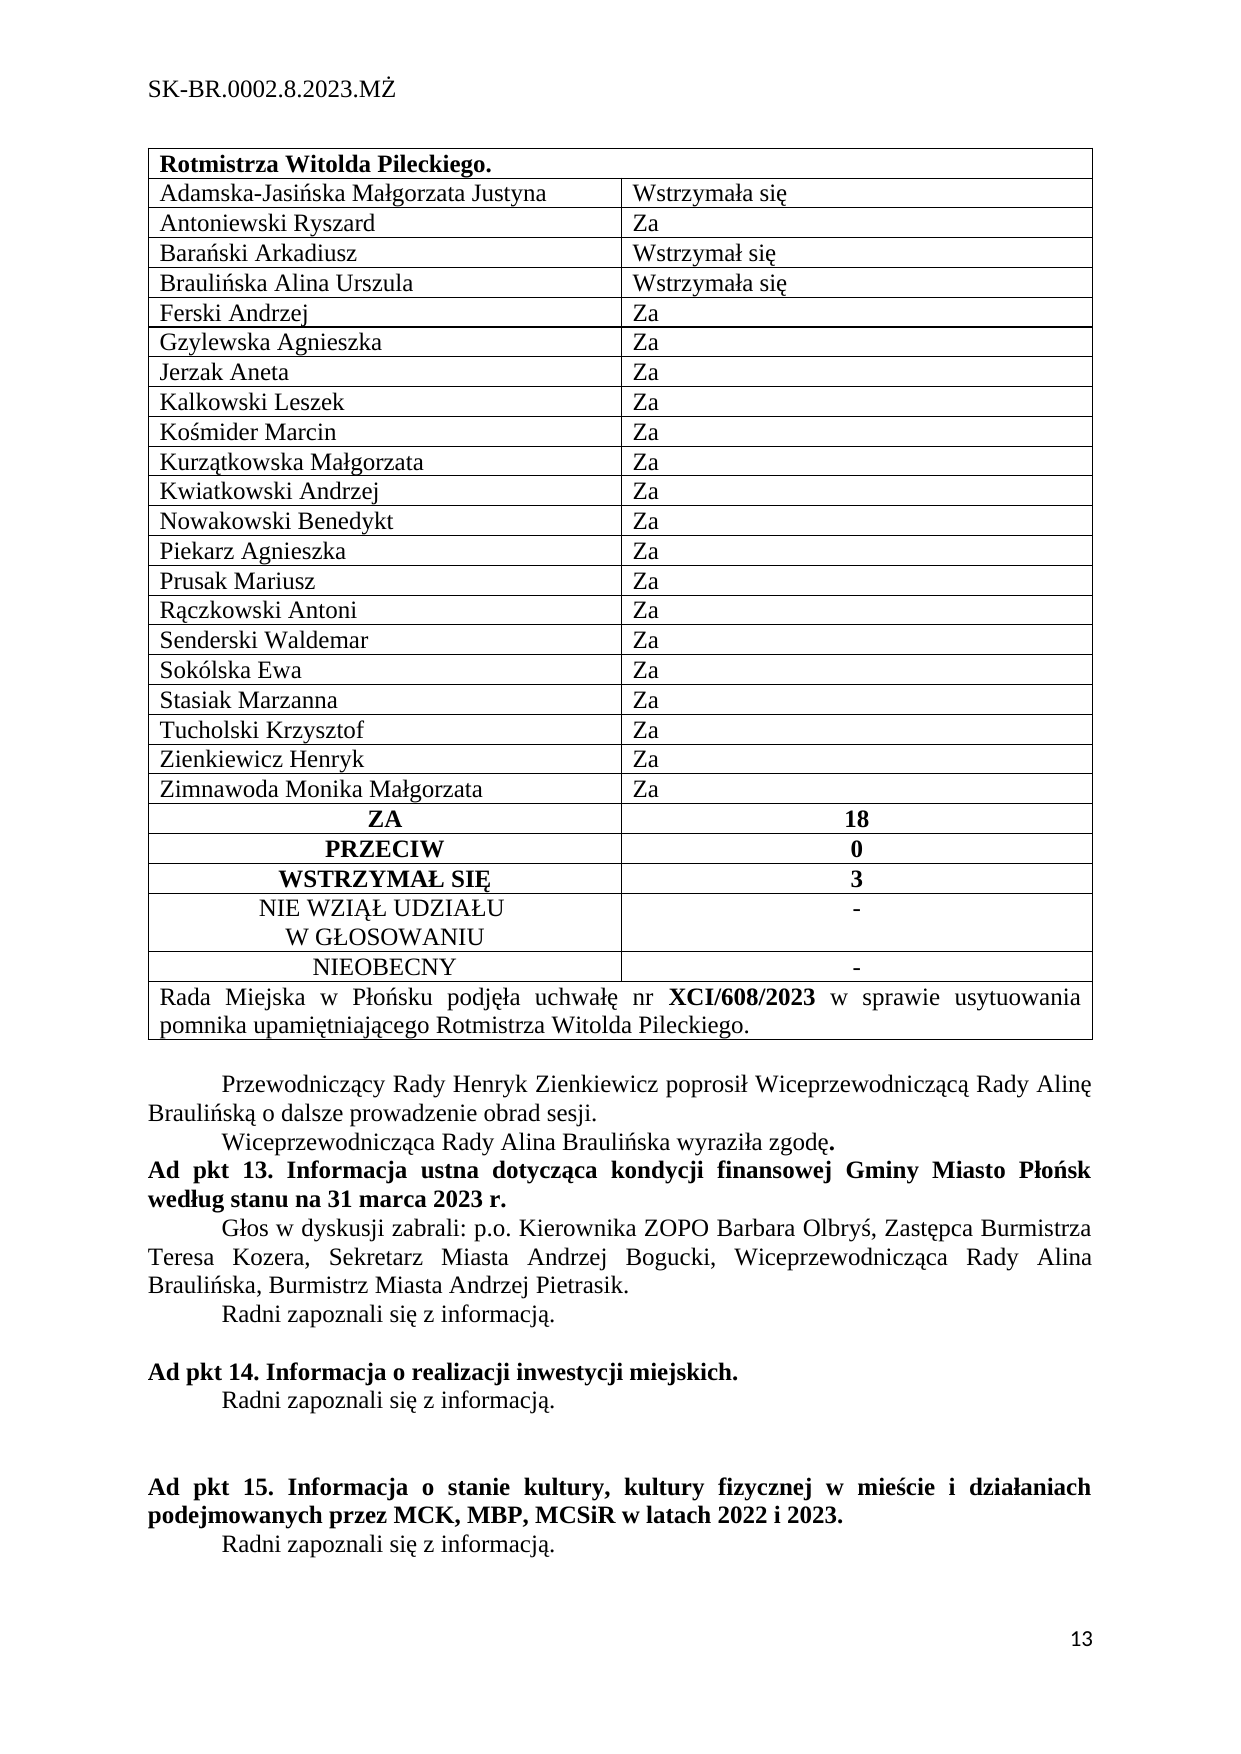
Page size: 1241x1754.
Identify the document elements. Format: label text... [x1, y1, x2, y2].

table_cell Zimnawoda Monika Małgorzata [149, 774, 621, 803]
table_cell Stasiak Marzanna [149, 685, 621, 714]
table_cell Za [622, 745, 1092, 773]
table_cell Barański Arkadiusz [149, 238, 621, 267]
table_cell Za [622, 655, 1092, 684]
table_cell Kwiatkowski Andrzej [149, 476, 621, 505]
table_cell Za [622, 328, 1092, 356]
table_cell Za [622, 417, 1092, 446]
table_cell ZA [149, 804, 621, 833]
table_cell Za [622, 715, 1092, 743]
table_cell 3 [622, 864, 1092, 892]
table_cell Wstrzymał się [622, 238, 1092, 267]
table_cell Prusak Mariusz [149, 566, 621, 594]
text Ad pkt 13. Informacja ustna dotycząca kondycji finansowej Gminy Miasto Płońsk według stanu na 31 marca 2023 r. [148, 1155, 1093, 1213]
table_cell Za [622, 685, 1092, 714]
table_cell Kośmider Marcin [149, 417, 621, 446]
table_cell - [622, 952, 1092, 981]
text Radni zapoznali się z informacją. [148, 1299, 1093, 1328]
table_cell Za [622, 566, 1092, 594]
table_cell Za [622, 447, 1092, 475]
table_cell Senderski Waldemar [149, 625, 621, 654]
table_cell Sokólska Ewa [149, 655, 621, 684]
table_cell NIE WZIĄŁ UDZIAŁU W GŁOSOWANIU [149, 894, 621, 951]
table_cell Tucholski Krzysztof [149, 715, 621, 743]
table_cell Za [622, 357, 1092, 386]
text Ad pkt 15. Informacja o stanie kultury, kultury fizycznej w mieście i działaniach podejmowanych przez MCK, MBP, MCSiR w latach 2022 i 2023. [148, 1472, 1093, 1529]
text Ad pkt 14. Informacja o realizacji inwestycji miejskich. [148, 1357, 1093, 1385]
table_cell Za [622, 476, 1092, 505]
table_cell Rączkowski Antoni [149, 596, 621, 624]
text Głos w dyskusji zabrali: p.o. Kierownika ZOPO Barbara Olbryś, Zastępca Burmistrza Teresa Kozera, Sekretarz Miasta Andrzej Bogucki, Wiceprzewodnicząca Rady Alina Braulińska, Burmistrz Miasta Andrzej Pietrasik. [148, 1213, 1093, 1299]
table_cell Zienkiewicz Henryk [149, 745, 621, 773]
table_cell Za [622, 208, 1092, 237]
table_cell NIEOBECNY [149, 952, 621, 981]
table_cell Wstrzymała się [622, 268, 1092, 297]
table_cell Wstrzymała się [622, 179, 1092, 207]
table_cell Adamska-Jasińska Małgorzata Justyna [149, 179, 621, 207]
text Przewodniczący Rady Henryk Zienkiewicz poprosił Wiceprzewodniczącą Rady Alinę Braulińską o dalsze prowadzenie obrad sesji. [148, 1069, 1093, 1127]
text Radni zapoznali się z informacją. [148, 1385, 1093, 1414]
table_cell WSTRZYMAŁ SIĘ [149, 864, 621, 892]
table_cell Za [622, 536, 1092, 565]
table_cell Za [622, 506, 1092, 535]
table_cell Za [622, 625, 1092, 654]
table_cell Za [622, 298, 1092, 326]
table_cell Za [622, 596, 1092, 624]
table_cell Gzylewska Agnieszka [149, 328, 621, 356]
table_cell Antoniewski Ryszard [149, 208, 621, 237]
table_cell - [622, 894, 1092, 951]
table_cell Kalkowski Leszek [149, 387, 621, 416]
table_cell Piekarz Agnieszka [149, 536, 621, 565]
text Wiceprzewodnicząca Rady Alina Braulińska wyraziła zgodę. [148, 1127, 1093, 1155]
table_cell Kurzątkowska Małgorzata [149, 447, 621, 475]
table_cell 0 [622, 834, 1092, 863]
text Radni zapoznali się z informacją. [148, 1529, 1093, 1558]
table_cell Za [622, 387, 1092, 416]
table_cell 18 [622, 804, 1092, 833]
table_cell Za [622, 774, 1092, 803]
table_cell Nowakowski Benedykt [149, 506, 621, 535]
table_cell PRZECIW [149, 834, 621, 863]
table_cell Jerzak Aneta [149, 357, 621, 386]
table_cell Ferski Andrzej [149, 298, 621, 326]
table_cell Braulińska Alina Urszula [149, 268, 621, 297]
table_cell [149, 149, 1092, 177]
table_cell Rada Miejska w Płońsku podjęła uchwałę nr XCI/608/2023 w sprawie usytuowania pomnika upamiętniającego Rotmistrza Witolda Pileckiego. [149, 982, 1092, 1039]
